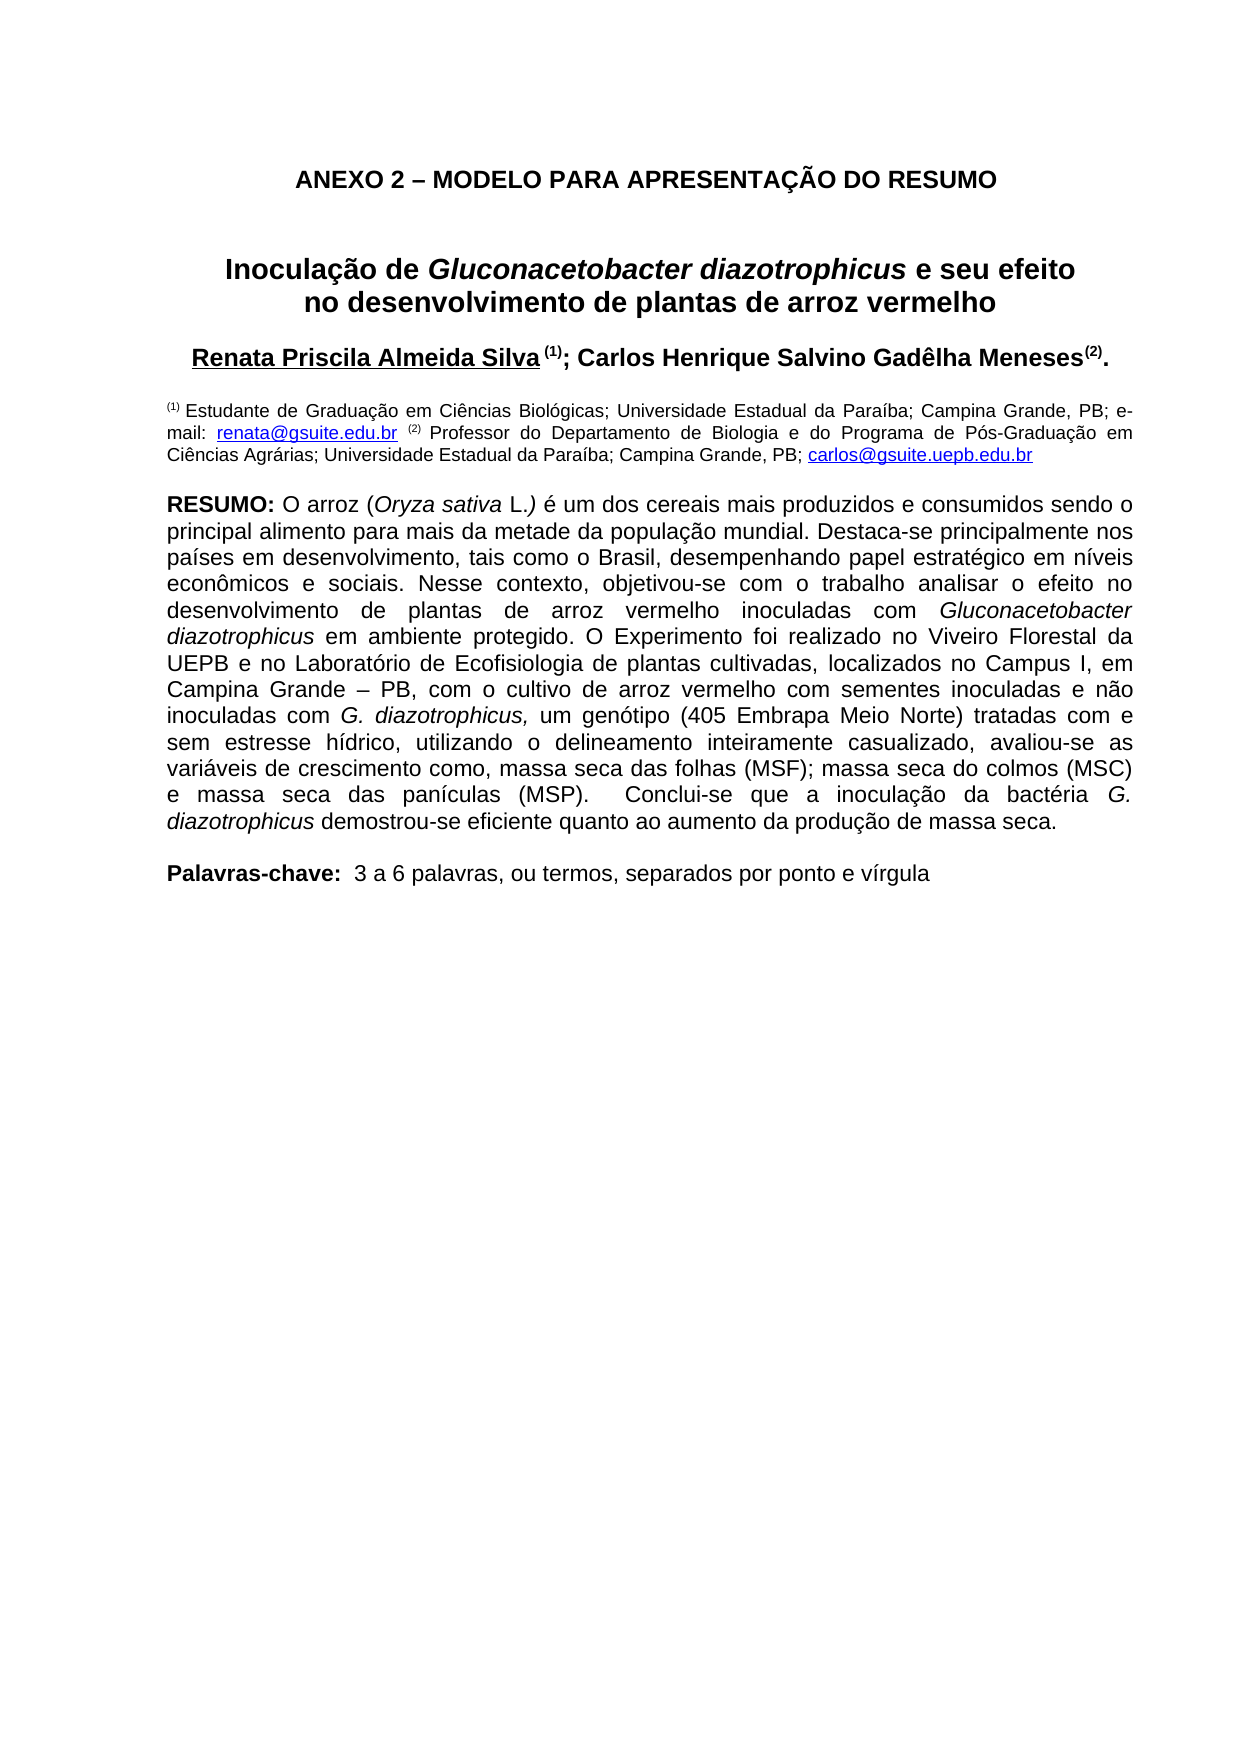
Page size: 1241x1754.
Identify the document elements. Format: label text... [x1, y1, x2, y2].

text (1) Estudante de Graduação em Ciências Biológicas; Universidade Estadual da Paraíba; Campina Grande, PB; e-mail: renata@gsuite.edu.br (2) Professor do Departamento de Biologia e do Programa de Pós-Graduação em Ciências Agrárias; Universidade Estadual da Paraíba; Campina Grande, PB; carlos@gsuite.uepb.edu.br [167, 400, 1134, 465]
text ANEXO 2 – MODELO PARA APRESENTAÇÃO DO RESUMO [167, 165, 1126, 194]
text Inoculação de Gluconacetobacter diazotrophicus e seu efeito [167, 252, 1134, 285]
text Renata Priscila Almeida Silva (1); Carlos Henrique Salvino Gadêlha Meneses(2). [167, 343, 1134, 372]
text Palavras-chave: 3 a 6 palavras, ou termos, separados por ponto e vírgula [167, 860, 1134, 887]
text RESUMO: O arroz (Oryza sativa L.) é um dos cereais mais produzidos e consumidos sendo o principal alimento para mais da metade da população mundial. Destaca-se principalmente nos países em desenvolvimento, tais como o Brasil, desempenhando papel estratégico em níveis econômicos e sociais. Nesse contexto, objetivou-se com o trabalho analisar o efeito no desenvolvimento de plantas de arroz vermelho inoculadas com Gluconacetobacter diazotrophicus em ambiente protegido. O Experimento foi realizado no Viveiro Florestal da UEPB e no Laboratório de Ecofisiologia de plantas cultivadas, localizados no Campus I, em Campina Grande – PB, com o cultivo de arroz vermelho com sementes inoculadas e não inoculadas com G. diazotrophicus, um genótipo (405 Embrapa Meio Norte) tratadas com e sem estresse hídrico, utilizando o delineamento inteiramente casualizado, avaliou-se as variáveis de crescimento como, massa seca das folhas (MSF); massa seca do colmos (MSC) e massa seca das panículas (MSP). Conclui-se que a inoculação da bactéria G. diazotrophicus demostrou-se eficiente quanto ao aumento da produção de massa seca. [167, 491, 1134, 834]
text no desenvolvimento de plantas de arroz vermelho [167, 285, 1134, 319]
